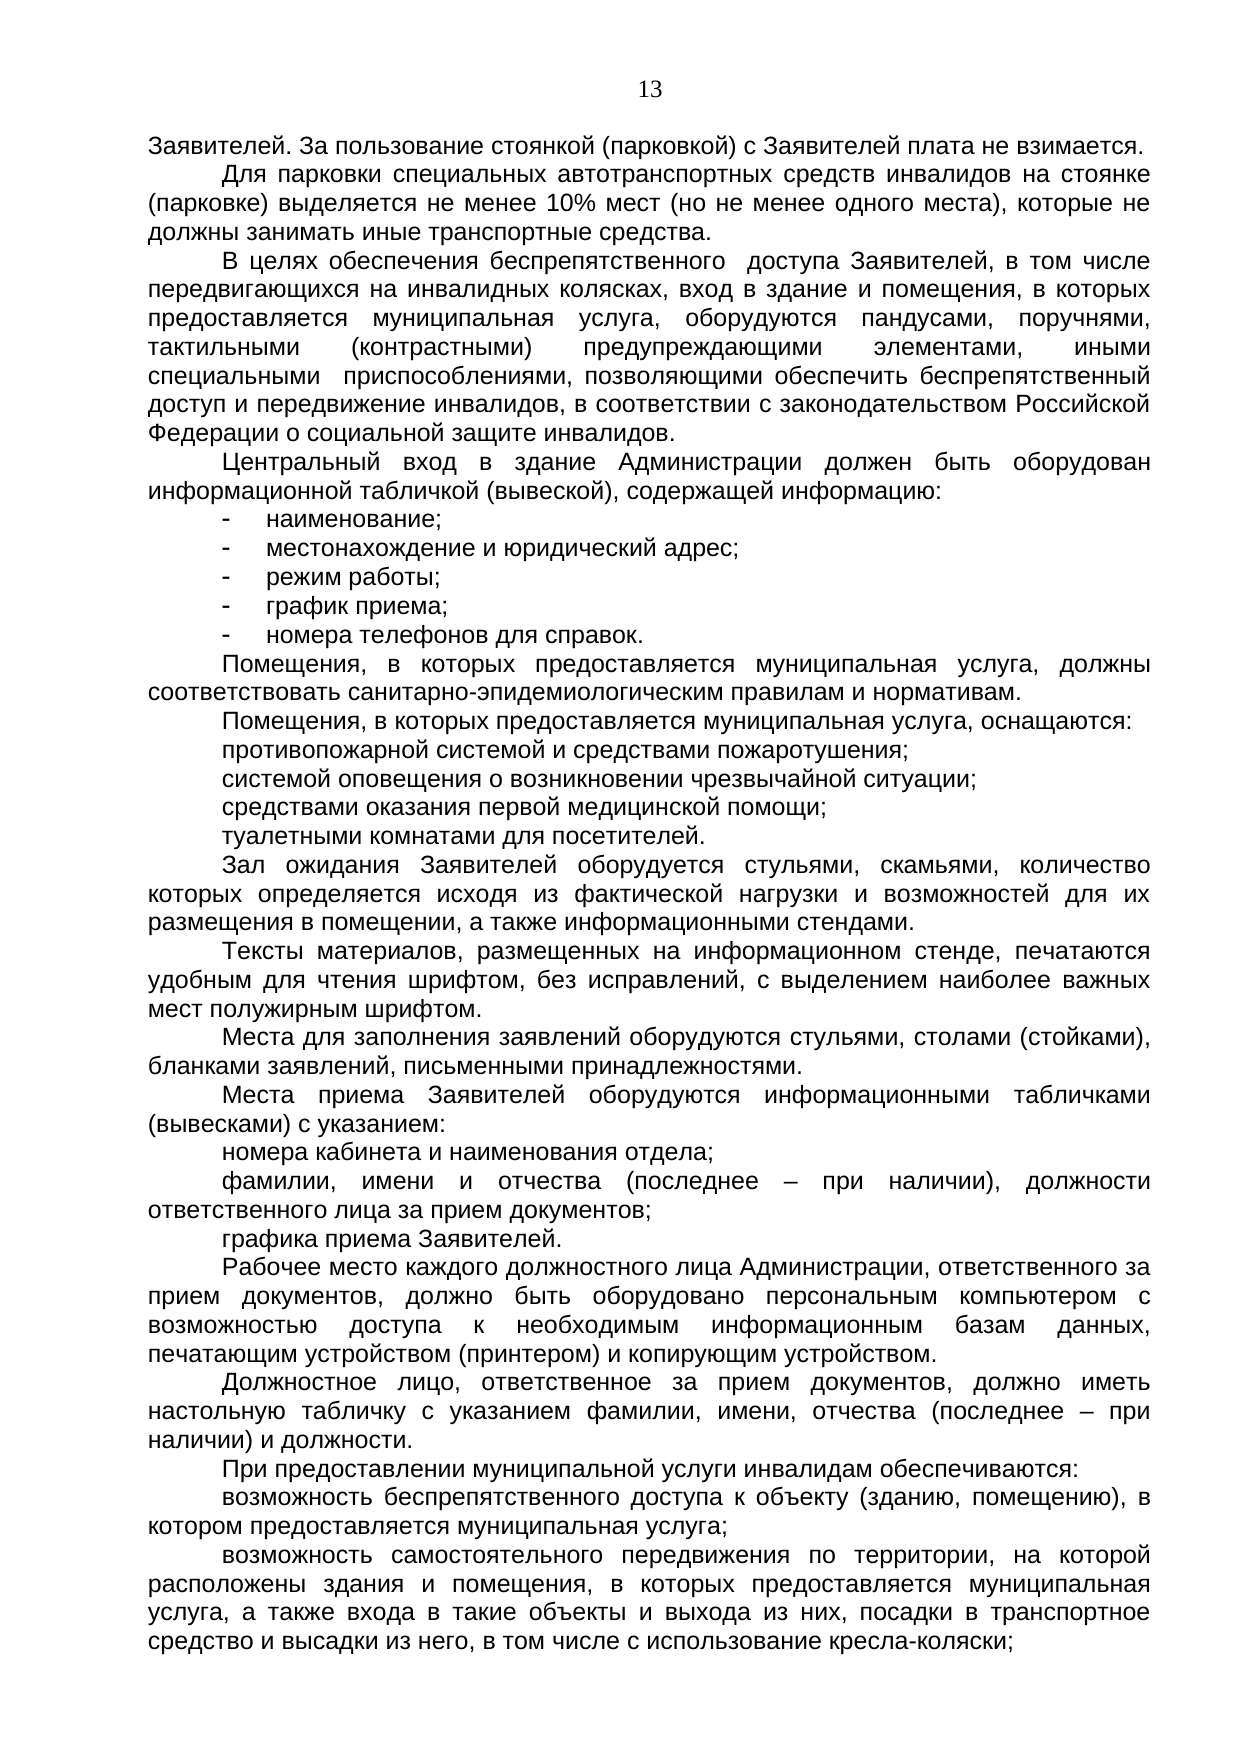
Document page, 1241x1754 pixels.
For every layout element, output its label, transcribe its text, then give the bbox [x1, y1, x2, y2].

text фамилии, имени и отчества (последнее – при наличии), должности ответственного лица за прием документов; [148, 1166, 1152, 1224]
text номера кабинета и наименования отдела; [148, 1137, 1152, 1166]
text Места приема Заявителей оборудуются информационными табличками (вывесками) с указанием: [148, 1080, 1152, 1137]
list наименование; [148, 504, 1152, 533]
text Места для заполнения заявлений оборудуются стульями, столами (стойками), бланками заявлений, письменными принадлежностями. [148, 1022, 1152, 1080]
text противопожарной системой и средствами пожаротушения; [148, 735, 1152, 764]
text туалетными комнатами для посетителей. [148, 821, 1152, 850]
text В целях обеспечения беспрепятственного доступа Заявителей, в том числе передвигающихся на инвалидных колясках, вход в здание и помещения, в которых предоставляется муниципальная услуга, оборудуются пандусами, поручнями, тактильными (контрастными) предупреждающими элементами, иными специальными приспособлениями, позволяющими обеспечить беспрепятственный доступ и передвижение инвалидов, в соответствии с законодательством Российской Федерации о социальной защите инвалидов. [148, 246, 1152, 447]
text графика приема Заявителей. [148, 1224, 1152, 1252]
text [148, 131, 1152, 159]
text возможность самостоятельного передвижения по территории, на которой расположены здания и помещения, в которых предоставляется муниципальная услуга, а также входа в такие объекты и выхода из них, посадки в транспортное средство и высадки из него, в том числе с использование кресла-коляски; [148, 1540, 1152, 1655]
list график приема; [148, 591, 1152, 620]
text Центральный вход в здание Администрации должен быть оборудован информационной табличкой (вывеской), содержащей информацию: [148, 447, 1152, 504]
text средствами оказания первой медицинской помощи; [148, 792, 1152, 821]
list режим работы; [148, 562, 1152, 591]
text Помещения, в которых предоставляется муниципальная услуга, оснащаются: [148, 706, 1152, 735]
text Рабочее место каждого должностного лица Администрации, ответственного за прием документов, должно быть оборудовано персональным компьютером с возможностью доступа к необходимым информационным базам данных, печатающим устройством (принтером) и копирующим устройством. [148, 1252, 1152, 1367]
list местонахождение и юридический адрес; [148, 533, 1152, 562]
text возможность беспрепятственного доступа к объекту (зданию, помещению), в котором предоставляется муниципальная услуга; [148, 1482, 1152, 1540]
text Для парковки специальных автотранспортных средств инвалидов на стоянке (парковке) выделяется не менее 10% мест (но не менее одного места), которые не должны занимать иные транспортные средства. [148, 159, 1152, 246]
text системой оповещения о возникновении чрезвычайной ситуации; [148, 764, 1152, 792]
text Зал ожидания Заявителей оборудуется стульями, скамьями, количество которых определяется исходя из фактической нагрузки и возможностей для их размещения в помещении, а также информационными стендами. [148, 850, 1152, 936]
text Должностное лицо, ответственное за прием документов, должно иметь настольную табличку с указанием фамилии, имени, отчества (последнее – при наличии) и должности. [148, 1367, 1152, 1454]
text При предоставлении муниципальной услуги инвалидам обеспечиваются: [148, 1454, 1152, 1482]
text Помещения, в которых предоставляется муниципальная услуга, должны соответствовать санитарно-эпидемиологическим правилам и нормативам. [148, 649, 1152, 706]
text Тексты материалов, размещенных на информационном стенде, печатаются удобным для чтения шрифтом, без исправлений, с выделением наиболее важных мест полужирным шрифтом. [148, 936, 1152, 1022]
list номера телефонов для справок. [148, 620, 1152, 649]
